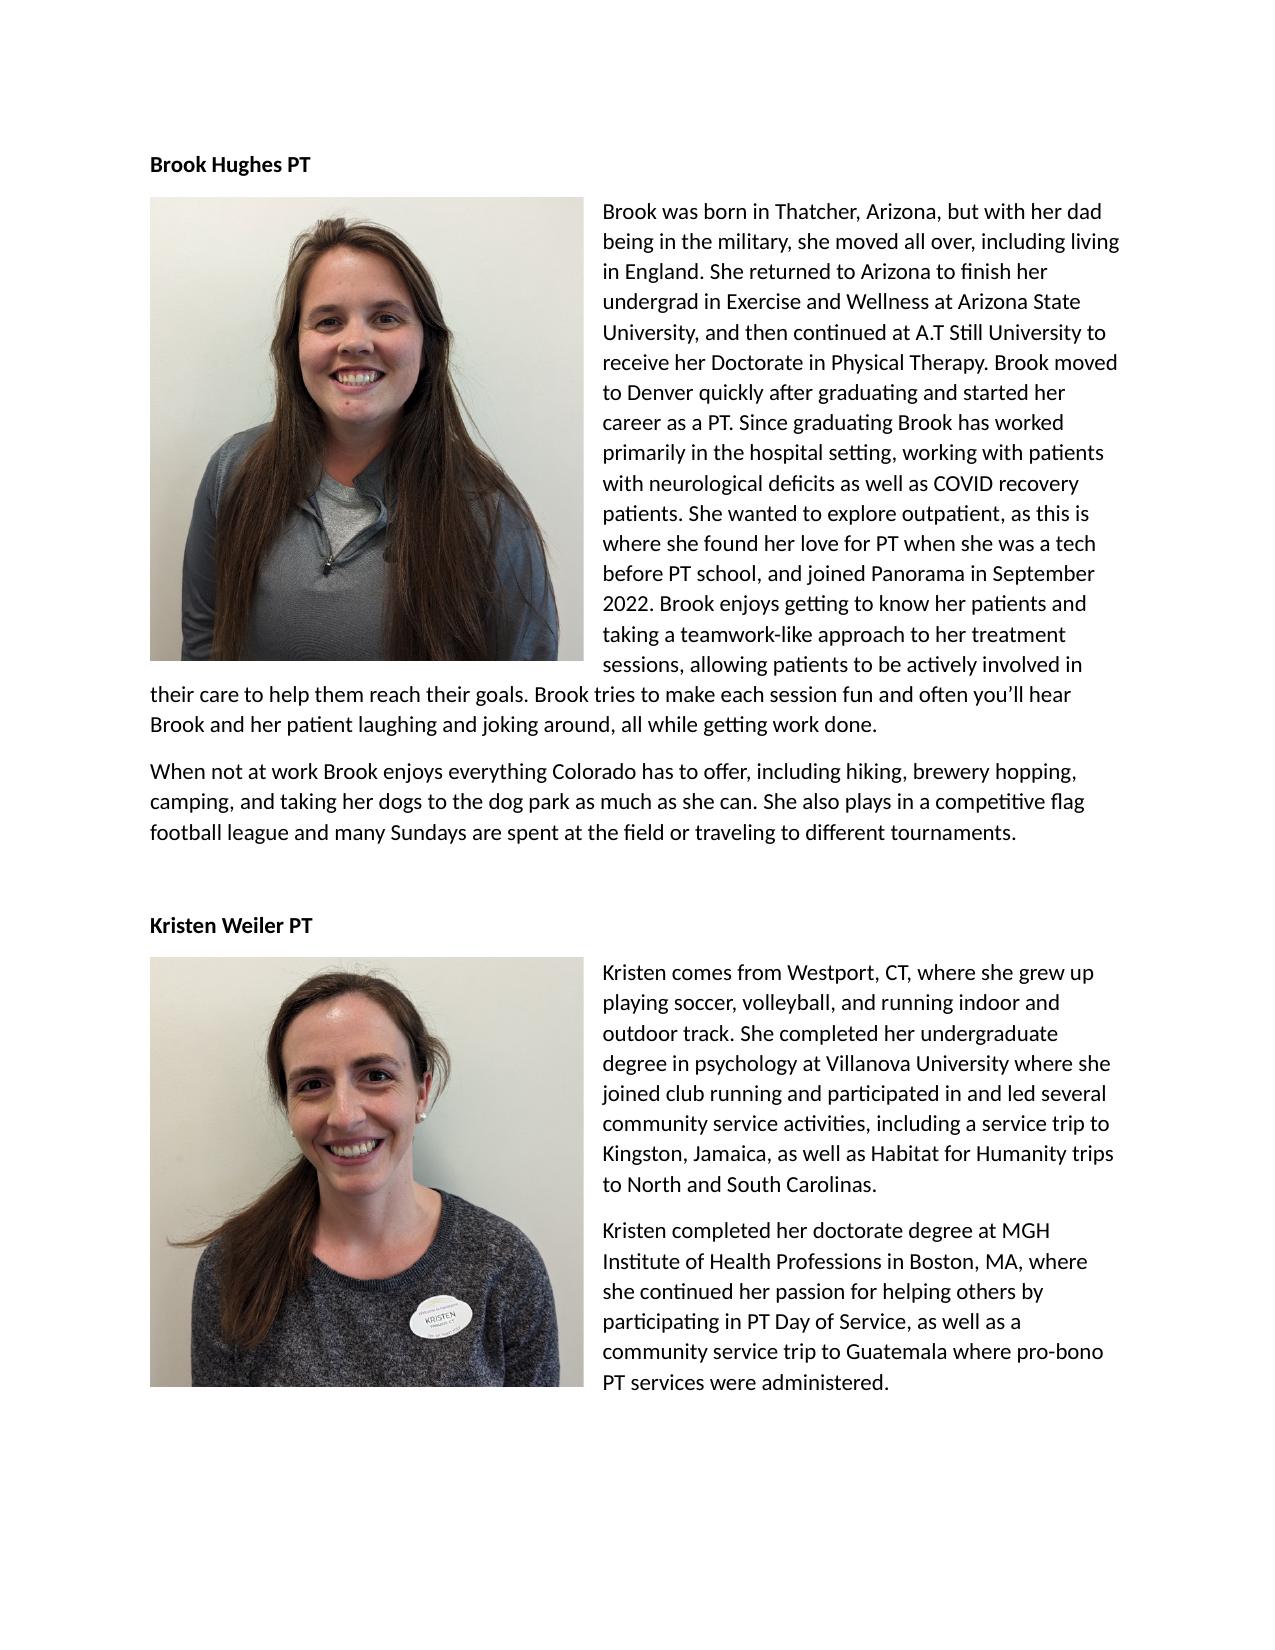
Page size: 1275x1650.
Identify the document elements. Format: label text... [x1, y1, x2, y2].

text Kristen Weiler PT [150, 911, 1125, 939]
text Kristen completed her doctorate degree at MGH Institute of Health Professions in Boston, MA, where she continued her passion for helping others by participating in PT Day of Service, as well as a community service trip to Guatemala where pro-bono PT services were administered. [150, 1217, 1125, 1396]
picture [150, 957, 584, 1387]
picture [150, 197, 584, 661]
text When not at work Brook enjoys everything Colorado has to offer, including hiking, brewery hopping, camping, and taking her dogs to the dog park as much as she can. She also plays in a competitive flag football league and many Sundays are spent at the field or traveling to different tournaments. [150, 757, 1125, 846]
text Kristen comes from Westport, CT, where she grew up playing soccer, volleyball, and running indoor and outdoor track. She completed her undergraduate degree in psychology at Villanova University where she joined club running and participated in and led several community service activities, including a service trip to Kingston, Jamaica, as well as Habitat for Humanity trips to North and South Carolinas. [584, 958, 1125, 1198]
text Brook Hughes PT [150, 150, 1125, 178]
